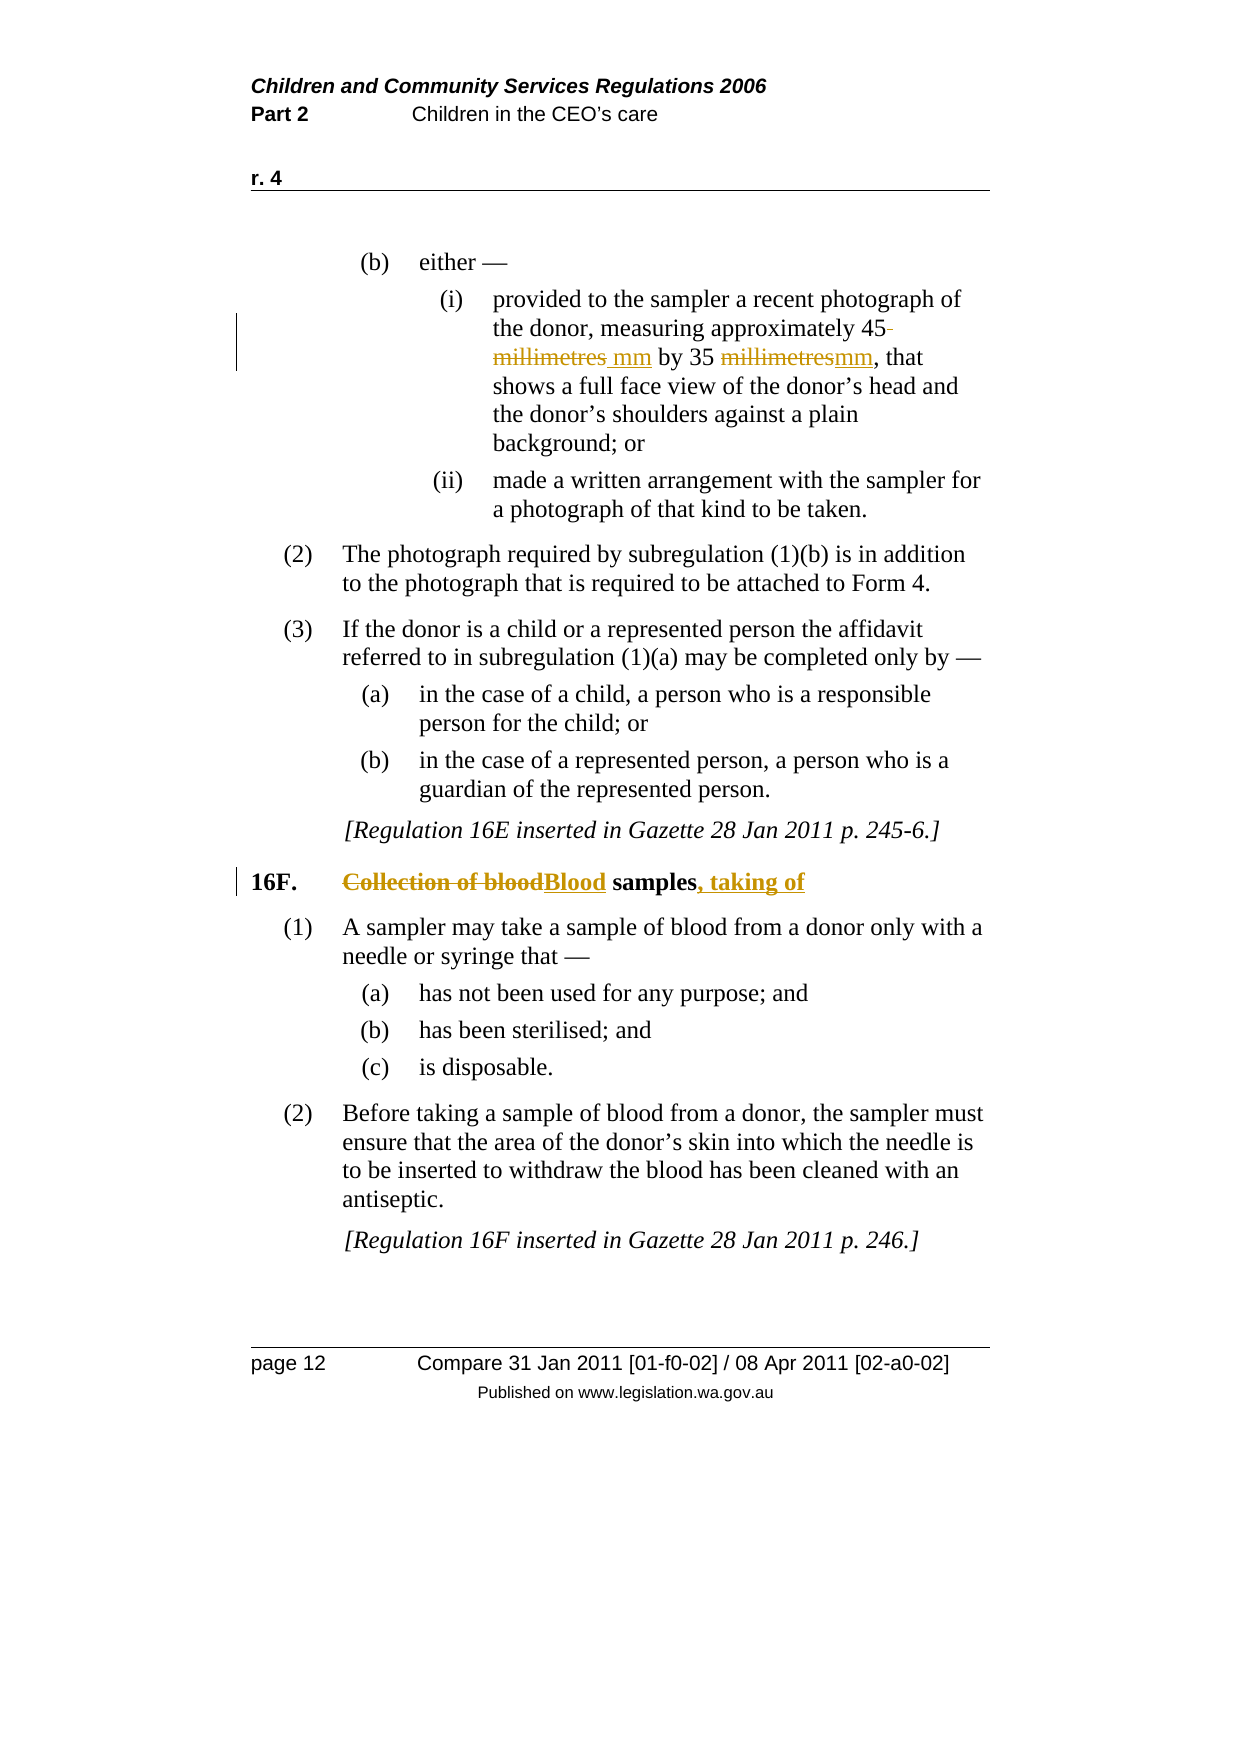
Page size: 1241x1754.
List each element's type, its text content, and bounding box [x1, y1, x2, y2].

text (b) in the case of a represented person, a person who is a guardian of the represented person. [251, 745, 990, 803]
text (b) either — [251, 247, 990, 276]
text (2) The photograph required by subregulation (1)(b) is in addition to the photograph that is required to be attached to Form 4. [251, 539, 990, 597]
text (a) has not been used for any purpose; and [251, 978, 990, 1007]
text (b) has been sterilised; and [251, 1015, 990, 1044]
text (i) provided to the sampler a recent photograph of the donor, measuring approximately 45 by 35 , that shows a full face view of the donor’s head and the donor’s shoulders against a plain background; or [251, 284, 990, 457]
text (ii) made a written arrangement with the sampler for a photograph of that kind to be taken. [251, 465, 990, 523]
text [Regulation 16F inserted in Gazette 28 Jan 2011 p. 246.] [251, 1225, 990, 1254]
text (a) in the case of a child, a person who is a responsible person for the child; or [251, 679, 990, 737]
text (2) Before taking a sample of blood from a donor, the sampler must ensure that the area of the donor’s skin into which the needle is to be inserted to withdraw the blood has been cleaned with an antiseptic. [251, 1098, 990, 1213]
text [Regulation 16E inserted in Gazette 28 Jan 2011 p. 245-6.] [251, 815, 990, 844]
text (1) A sampler may take a sample of blood from a donor only with a needle or syringe that — [251, 912, 990, 970]
subtitle 16F. samples [251, 867, 990, 896]
text (c) is disposable. [251, 1052, 990, 1081]
text (3) If the donor is a child or a represented person the affidavit referred to in subregulation (1)(a) may be completed only by — [251, 614, 990, 671]
